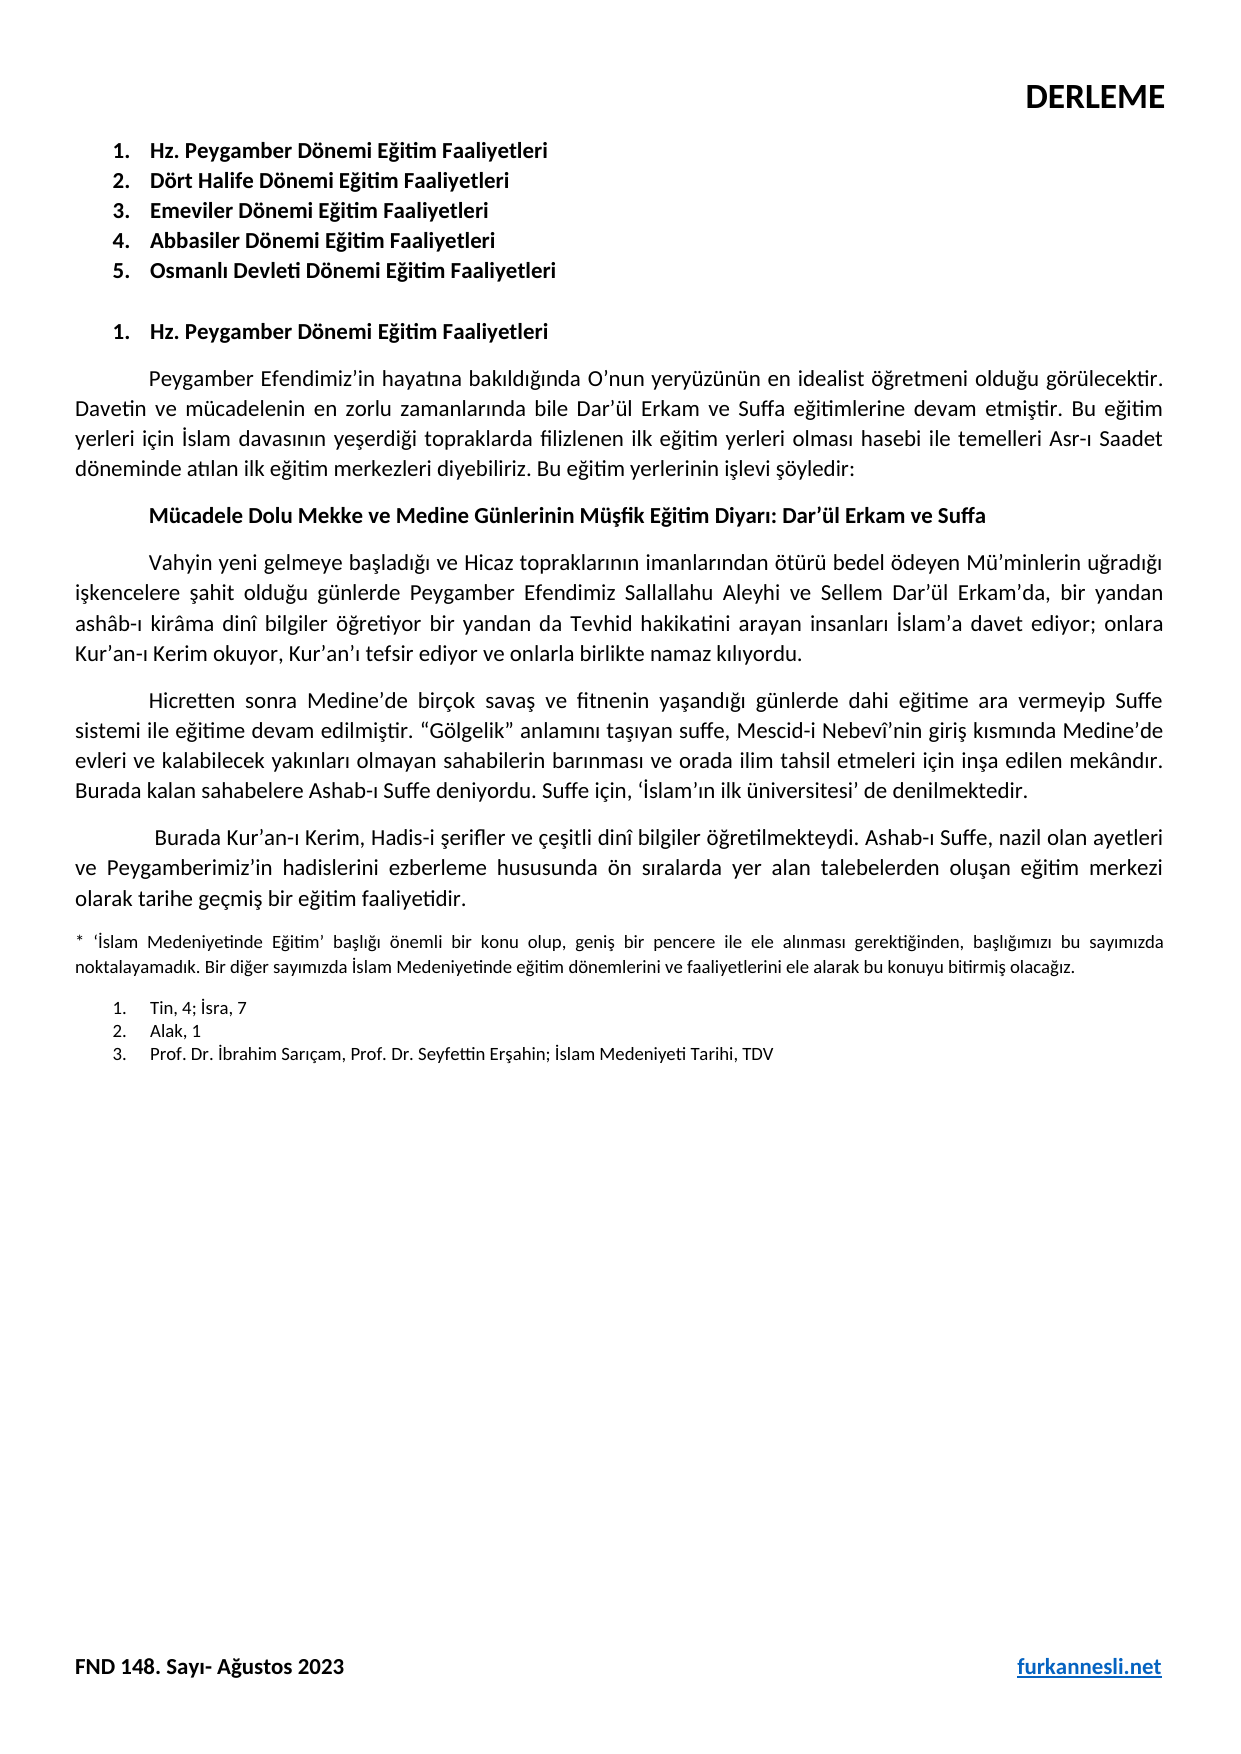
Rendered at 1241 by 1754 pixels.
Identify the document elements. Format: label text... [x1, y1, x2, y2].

list Dört Halife Dönemi Eğitim Faaliyetleri [112, 166, 1165, 194]
list Prof. Dr. İbrahim Sarıçam, Prof. Dr. Seyfettin Erşahin; İslam Medeniyeti Tarihi, TDV [112, 1042, 1165, 1065]
text Mücadele Dolu Mekke ve Medine Günlerinin Müşfik Eğitim Diyarı: Dar’ül Erkam ve Suffa [75, 501, 1165, 529]
list Hz. Peygamber Dönemi Eğitim Faaliyetleri [112, 317, 1165, 345]
text Vahyin yeni gelmeye başladığı ve Hicaz topraklarının imanlarından ötürü bedel ödeyen Mü’minlerin uğradığı işkencelere şahit olduğu günlerde Peygamber Efendimiz Sallallahu Aleyhi ve Sellem Dar’ül Erkam’da, bir yandan ashâb-ı kirâma dinî bilgiler öğretiyor bir yandan da Tevhid hakikatini arayan insanları İslam’a davet ediyor; onlara Kur’an-ı Kerim okuyor, Kur’an’ı tefsir ediyor ve onlarla birlikte namaz kılıyordu. [75, 548, 1165, 667]
list Abbasiler Dönemi Eğitim Faaliyetleri [112, 226, 1165, 254]
text Hicretten sonra Medine’de birçok savaş ve fitnenin yaşandığı günlerde dahi eğitime ara vermeyip Suffe sistemi ile eğitime devam edilmiştir. “Gölgelik” anlamını taşıyan suffe, Mescid-i Nebevî’nin giriş kısmında Medine’de evleri ve kalabilecek yakınları olmayan sahabilerin barınması ve orada ilim tahsil etmeleri için inşa edilen mekândır. Burada kalan sahabelere Ashab-ı Suffe deniyordu. Suffe için, ‘İslam’ın ilk üniversitesi’ de denilmektedir. [75, 686, 1165, 804]
list Alak, 1 [112, 1019, 1165, 1042]
list Osmanlı Devleti Dönemi Eğitim Faaliyetleri [112, 257, 1165, 315]
text Burada Kur’an-ı Kerim, Hadis-i şerifler ve çeşitli dinî bilgiler öğretilmekteydi. Ashab-ı Suffe, nazil olan ayetleri ve Peygamberimiz’in hadislerini ezberleme hususunda ön sıralarda yer alan talebelerden oluşan eğitim merkezi olarak tarihe geçmiş bir eğitim faaliyetidir. [75, 823, 1165, 912]
text * ‘İslam Medeniyetinde Eğitim’ başlığı önemli bir konu olup, geniş bir pencere ile ele alınması gerektiğinden, başlığımızı bu sayımızda noktalayamadık. Bir diğer sayımızda İslam Medeniyetinde eğitim dönemlerini ve faaliyetlerini ele alarak bu konuyu bitirmiş olacağız. [75, 931, 1165, 978]
list Hz. Peygamber Dönemi Eğitim Faaliyetleri [112, 136, 1165, 164]
list Tin, 4; İsra, 7 [112, 997, 1165, 1019]
list Emeviler Dönemi Eğitim Faaliyetleri [112, 196, 1165, 224]
text Peygamber Efendimiz’in hayatına bakıldığında O’nun yeryüzünün en idealist öğretmeni olduğu görülecektir. Davetin ve mücadelenin en zorlu zamanlarında bile Dar’ül Erkam ve Suffa eğitimlerine devam etmiştir. Bu eğitim yerleri için İslam davasının yeşerdiği topraklarda filizlenen ilk eğitim yerleri olması hasebi ile temelleri Asr-ı Saadet döneminde atılan ilk eğitim merkezleri diyebiliriz. Bu eğitim yerlerinin işlevi şöyledir: [75, 364, 1165, 482]
